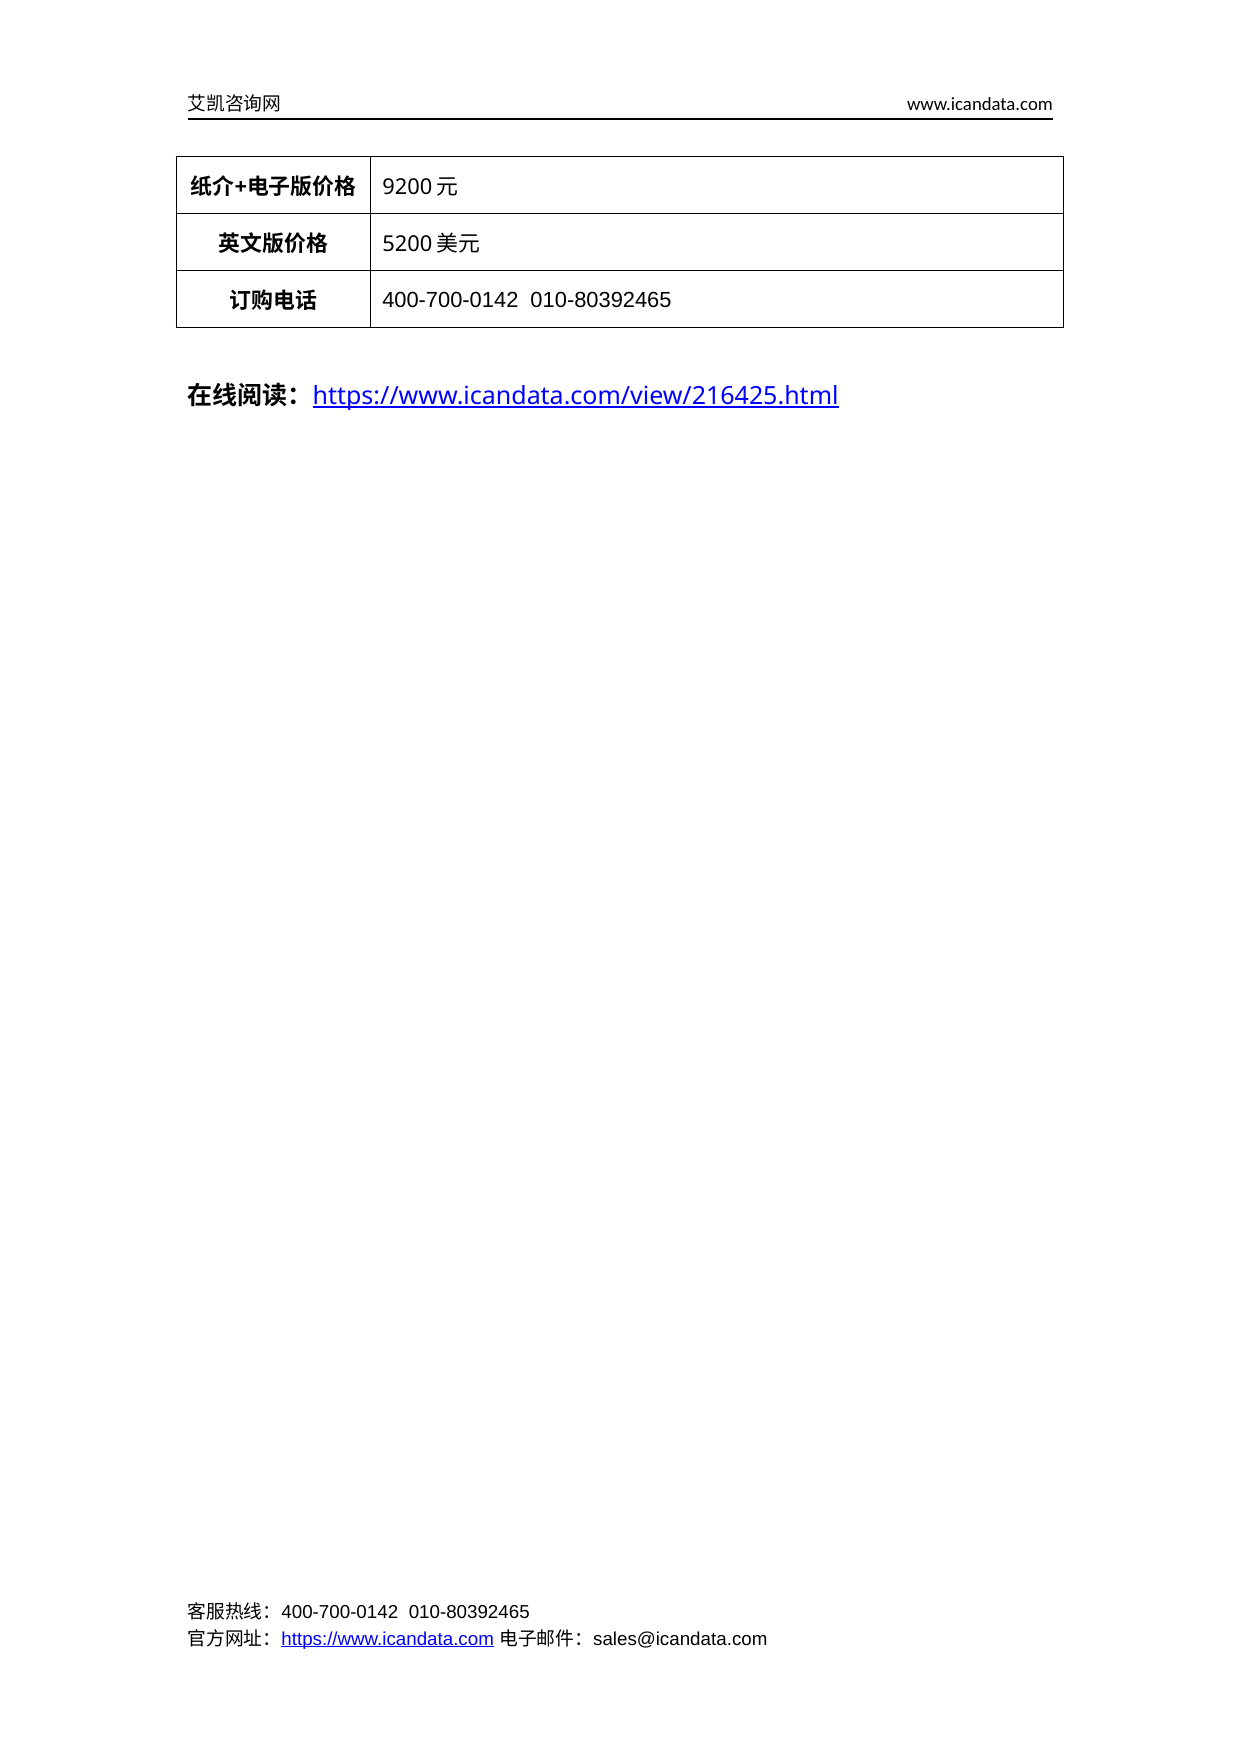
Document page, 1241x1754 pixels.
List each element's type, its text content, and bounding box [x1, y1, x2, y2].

table_cell 英文版价格 [177, 214, 370, 270]
table_cell 9200元 [371, 157, 1063, 213]
table_cell 5200美元 [371, 214, 1063, 270]
table_cell 纸介+电子版价格 [177, 157, 370, 213]
table_cell 400-700-0142 010-80392465 [371, 271, 1063, 327]
text 在线阅读：https://www.icandata.com/view/216425.html [187, 361, 1053, 426]
table_cell 订购电话 [177, 271, 370, 327]
